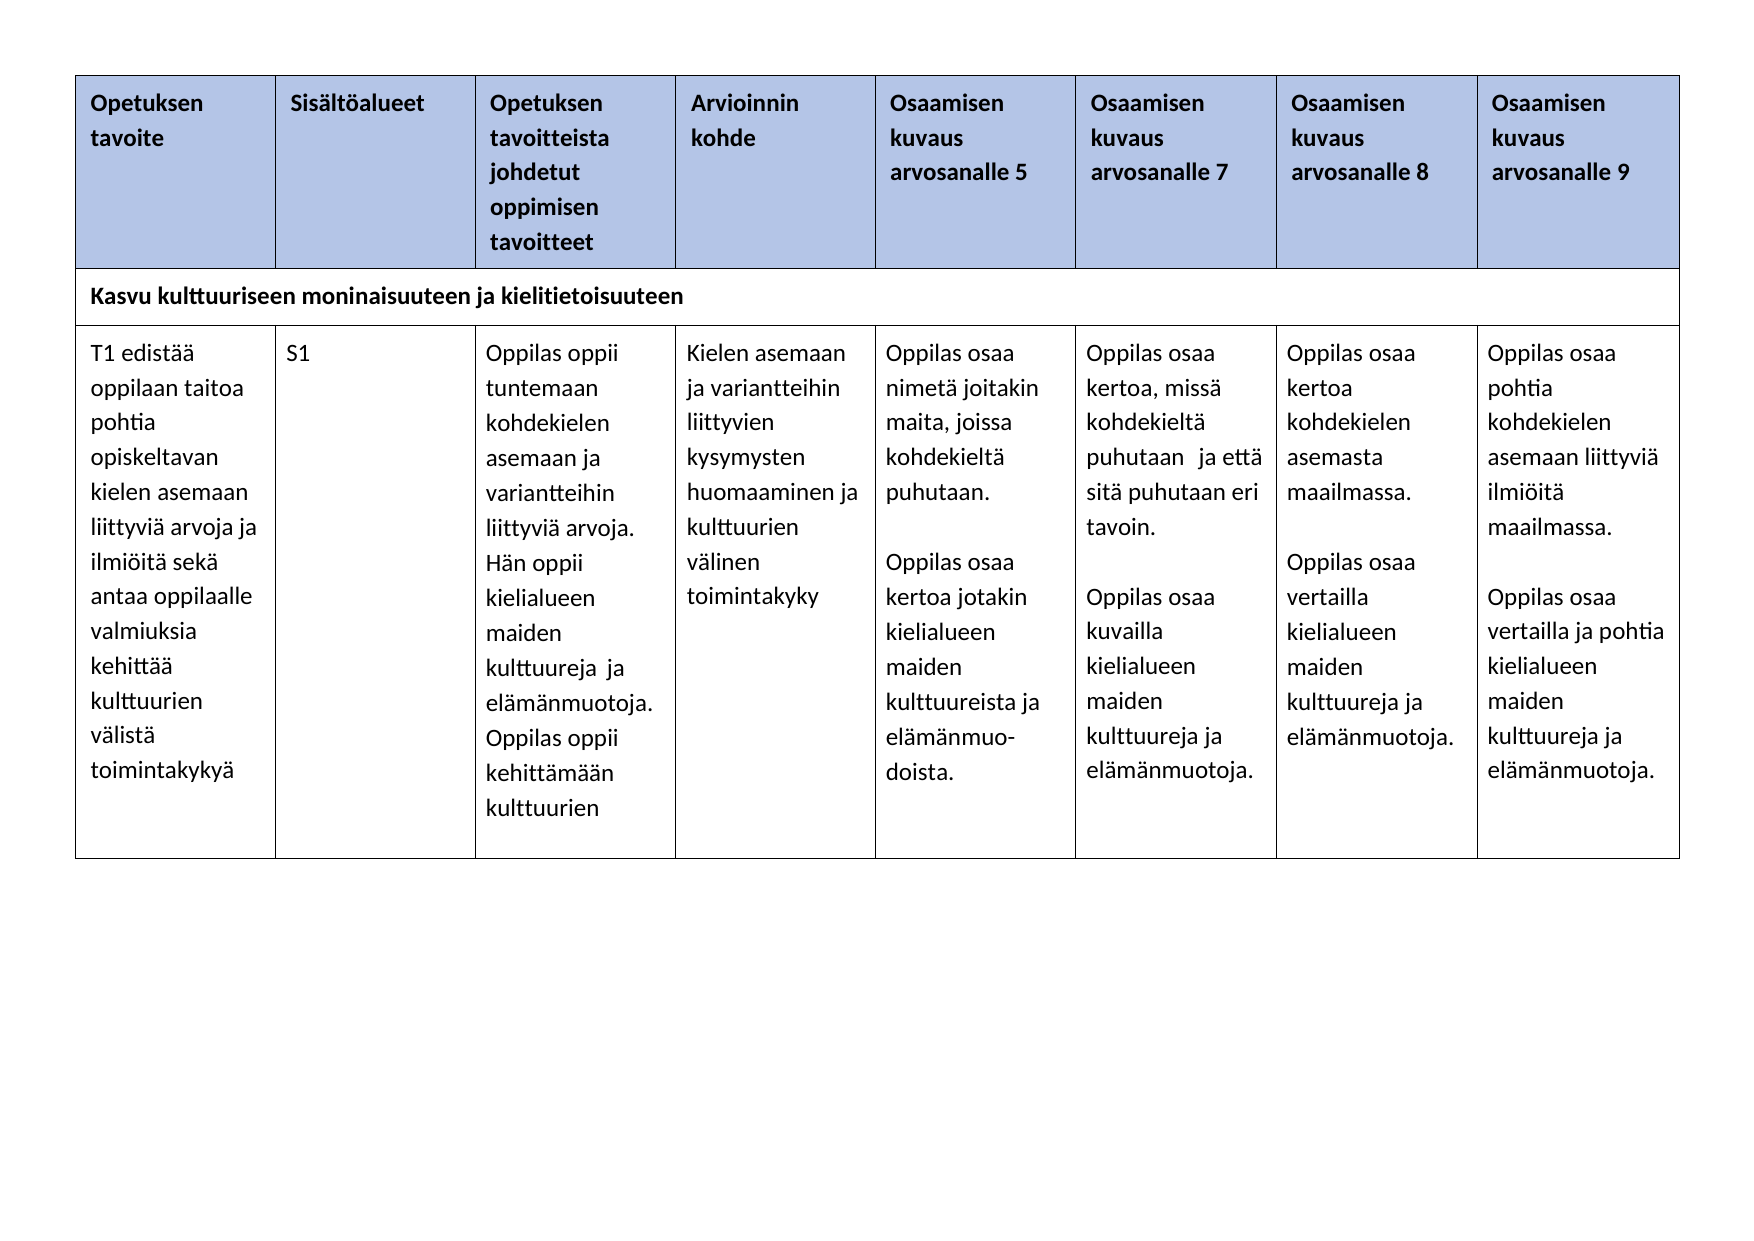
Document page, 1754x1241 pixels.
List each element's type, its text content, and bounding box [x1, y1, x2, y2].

table_header Sisältöalueet [276, 76, 475, 268]
table_cell Kasvu kulttuuriseen moninaisuuteen ja kielitietoisuuteen [76, 269, 1679, 325]
table_cell S1 [276, 326, 475, 858]
table_header Osaamisen kuvaus arvosanalle 9 [1478, 76, 1679, 268]
table_cell Kielen asemaan ja variantteihin liittyvien kysymysten huomaaminen ja kulttuurien välinen toimintakyky [676, 326, 875, 858]
table_cell Oppilas osaa kertoa kohdekielen asemasta maailmassa. Oppilas osaa vertailla kielialueen maiden kulttuureja ja elämänmuotoja. [1277, 326, 1477, 858]
table_header Opetuksen tavoite [76, 76, 275, 268]
table_header Osaamisen kuvaus arvosanalle 8 [1277, 76, 1477, 268]
table_header Opetuksen tavoitteista johdetut oppimisen tavoitteet [476, 76, 675, 268]
table_cell Oppilas oppii tuntemaan kohdekielen asemaan ja variantteihin liittyviä arvoja. Hän oppii kielialueen maiden kulttuureja ja elämänmuotoja. Oppilas oppii kehittämään kulttuurien [476, 326, 675, 858]
table_cell Oppilas osaa nimetä joitakin maita, joissa kohdekieltä puhutaan. Oppilas osaa kertoa jotakin kielialueen maiden kulttuureista ja elämänmuo-doista. [876, 326, 1075, 858]
table_header Osaamisen kuvaus arvosanalle 7 [1076, 76, 1276, 268]
table_header Arvioinnin kohde [676, 76, 875, 268]
table_cell T1 edistää oppilaan taitoa pohtia opiskeltavan kielen asemaan liittyviä arvoja ja ilmiöitä sekä antaa oppilaalle valmiuksia kehittää kulttuurien välistä toimintakykyä [76, 326, 275, 858]
table_header Osaamisen kuvaus arvosanalle 5 [876, 76, 1075, 268]
table_cell Oppilas osaa pohtia kohdekielen asemaan liittyviä ilmiöitä maailmassa. Oppilas osaa vertailla ja pohtia kielialueen maiden kulttuureja ja elämänmuotoja. [1478, 326, 1679, 858]
table_cell Oppilas osaa kertoa, missä kohdekieltä puhutaan ja että sitä puhutaan eri tavoin. Oppilas osaa kuvailla kielialueen maiden kulttuureja ja elämänmuotoja. [1076, 326, 1276, 858]
